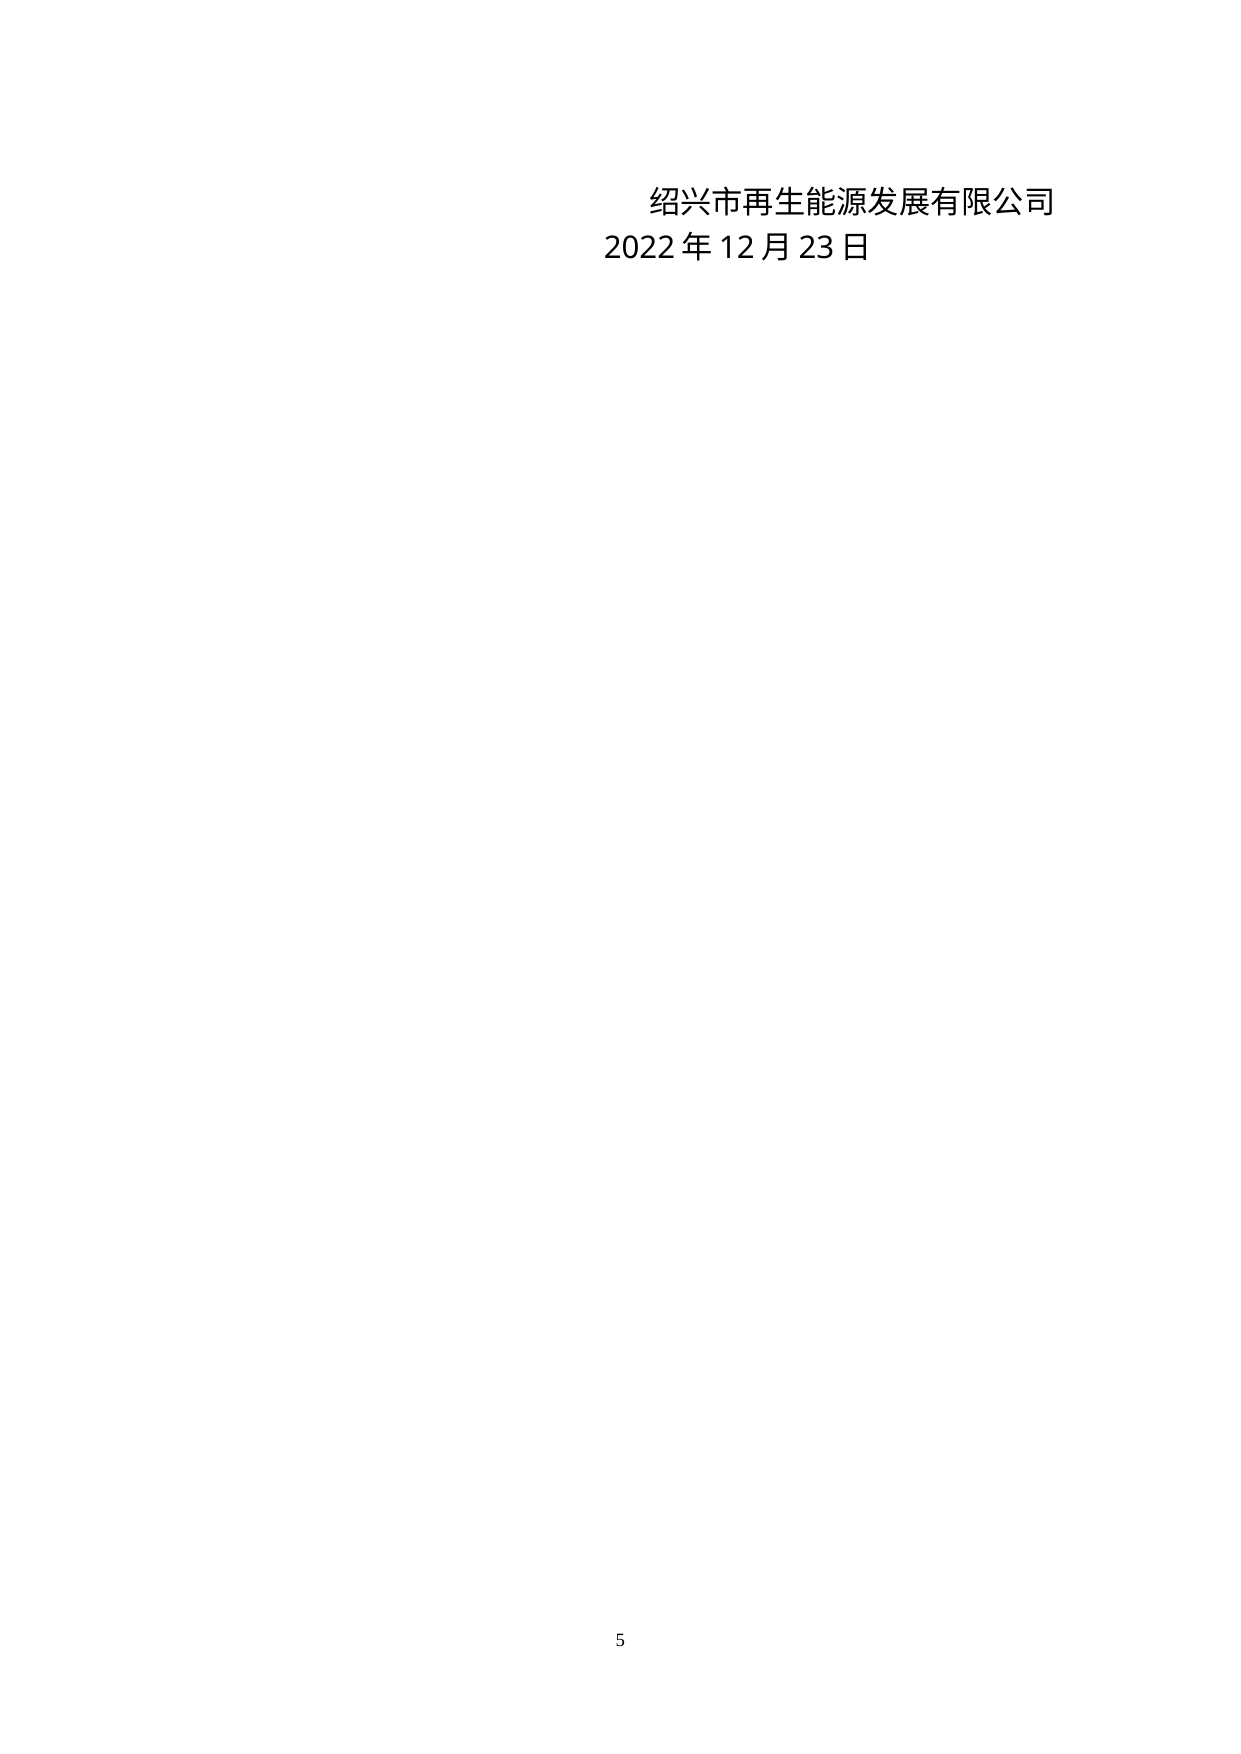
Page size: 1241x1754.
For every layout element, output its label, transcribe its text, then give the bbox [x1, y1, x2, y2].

text 2022年12月23日 [148, 222, 1055, 268]
text 绍兴市再生能源发展有限公司 [148, 177, 1055, 222]
